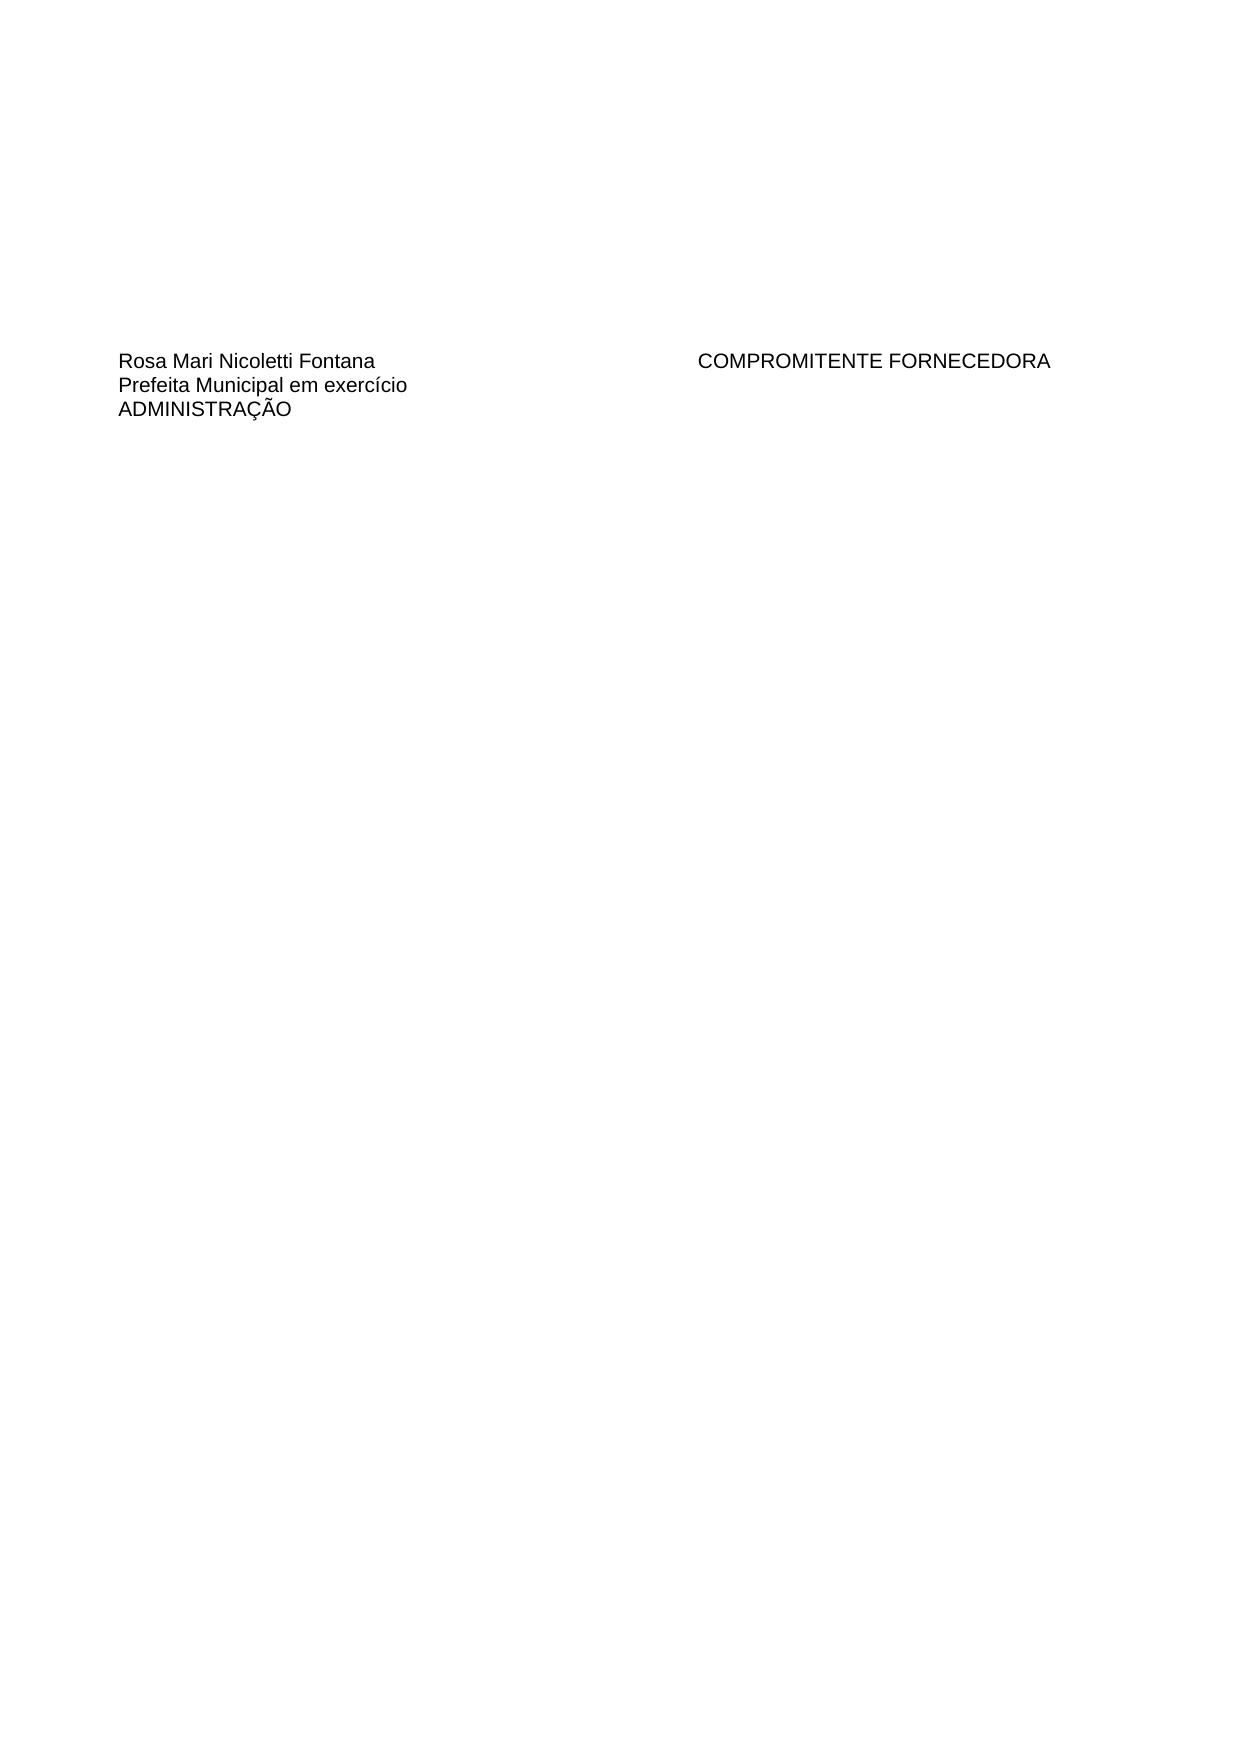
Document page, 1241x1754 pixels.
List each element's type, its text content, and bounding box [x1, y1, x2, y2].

text Rosa Mari Nicoletti Fontana COMPROMITENTE FORNECEDORA [118, 349, 1063, 373]
text Prefeita Municipal em exercício [118, 373, 1063, 397]
text ADMINISTRAÇÃO [118, 397, 1063, 421]
